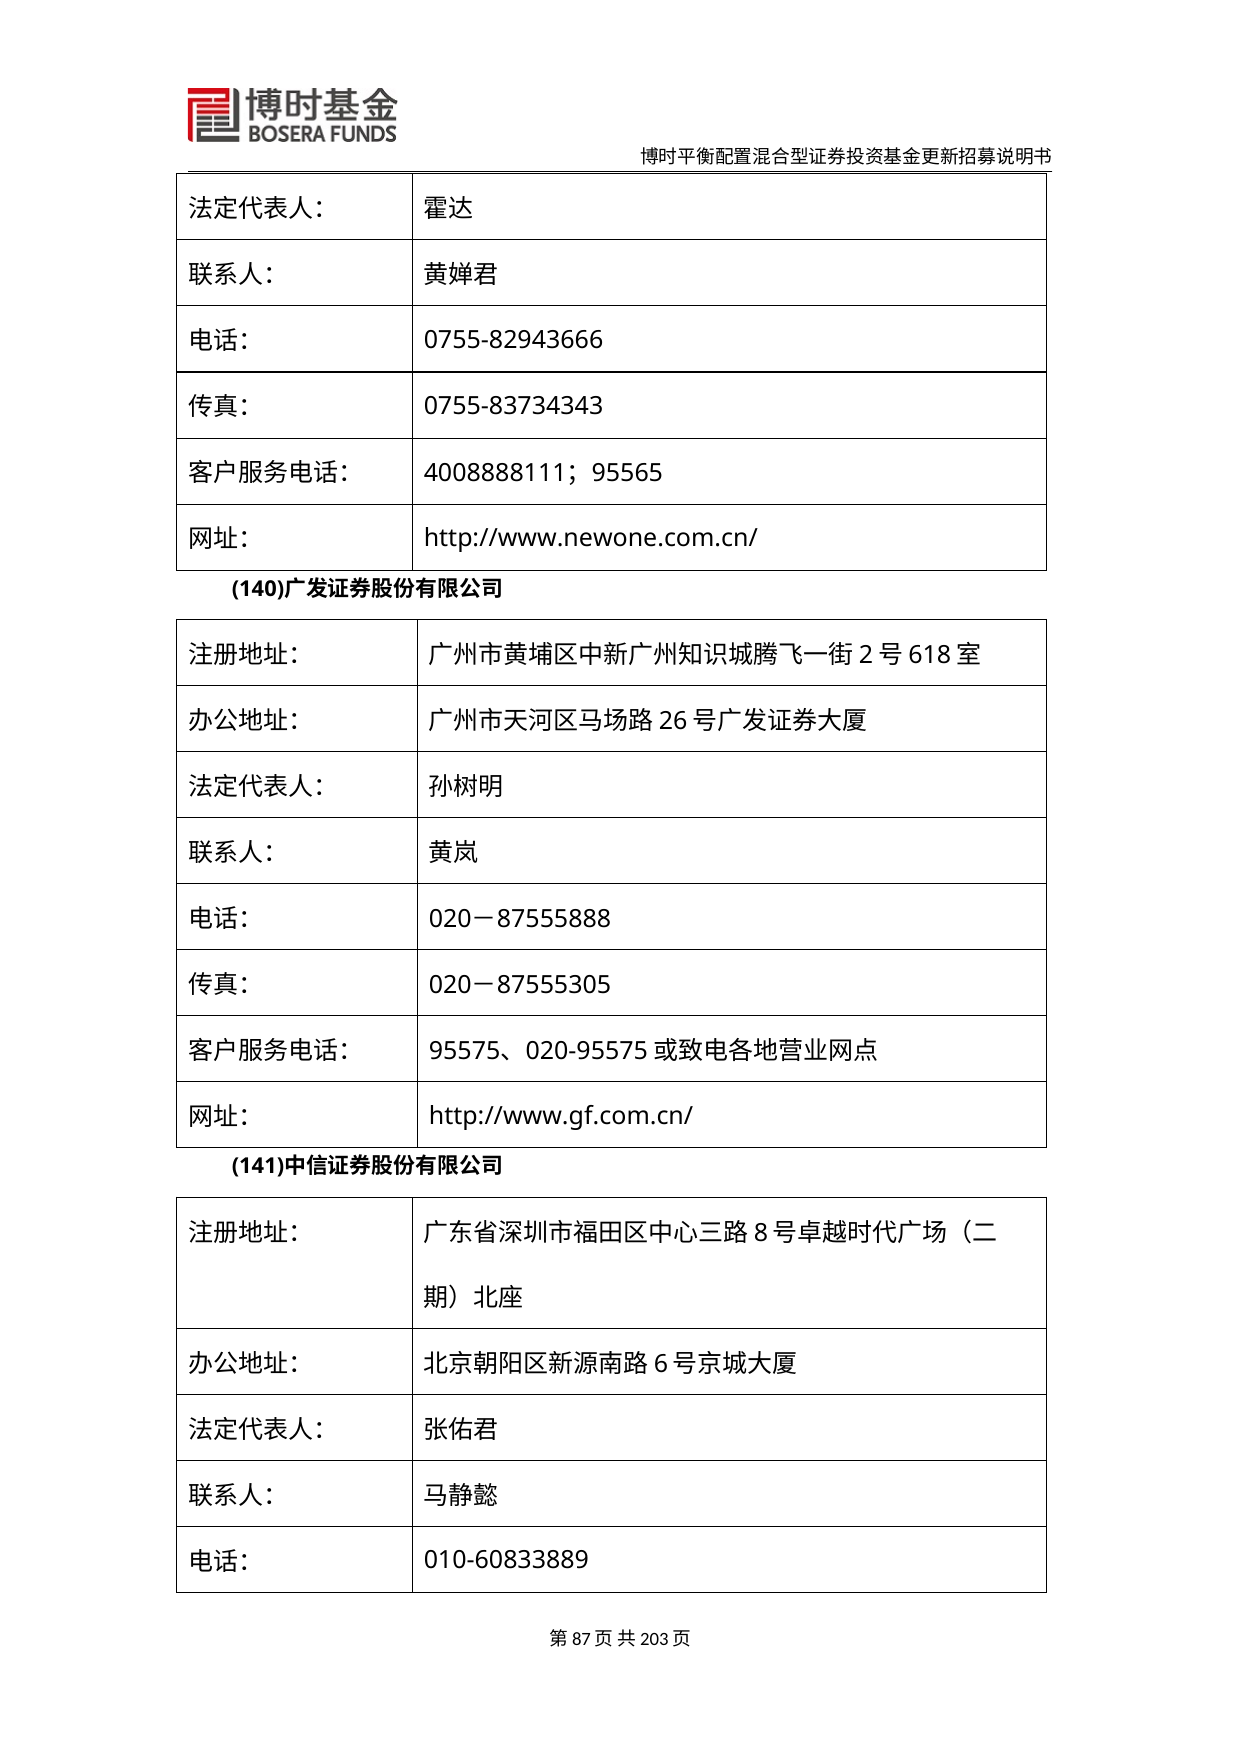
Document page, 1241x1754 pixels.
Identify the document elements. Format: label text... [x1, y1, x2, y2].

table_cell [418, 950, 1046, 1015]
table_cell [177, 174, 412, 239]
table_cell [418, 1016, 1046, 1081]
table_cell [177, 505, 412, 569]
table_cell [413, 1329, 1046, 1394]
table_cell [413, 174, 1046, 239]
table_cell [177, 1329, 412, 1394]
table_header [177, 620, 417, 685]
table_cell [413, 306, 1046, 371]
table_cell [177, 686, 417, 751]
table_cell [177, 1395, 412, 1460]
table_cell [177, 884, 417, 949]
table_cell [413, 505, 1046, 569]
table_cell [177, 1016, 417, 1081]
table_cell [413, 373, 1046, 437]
text (141)中信证券股份有限公司 [188, 1148, 1052, 1181]
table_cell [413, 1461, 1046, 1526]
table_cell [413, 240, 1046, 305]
text (140)广发证券股份有限公司 [188, 571, 1052, 603]
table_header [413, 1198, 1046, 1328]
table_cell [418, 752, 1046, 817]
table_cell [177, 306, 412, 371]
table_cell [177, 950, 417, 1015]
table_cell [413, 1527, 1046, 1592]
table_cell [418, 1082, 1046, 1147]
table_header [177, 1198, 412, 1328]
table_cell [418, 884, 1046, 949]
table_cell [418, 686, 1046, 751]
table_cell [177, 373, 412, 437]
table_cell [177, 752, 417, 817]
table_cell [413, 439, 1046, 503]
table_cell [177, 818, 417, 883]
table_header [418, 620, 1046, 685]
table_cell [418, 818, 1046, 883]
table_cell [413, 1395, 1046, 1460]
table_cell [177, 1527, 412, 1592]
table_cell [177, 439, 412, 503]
picture [187, 88, 398, 142]
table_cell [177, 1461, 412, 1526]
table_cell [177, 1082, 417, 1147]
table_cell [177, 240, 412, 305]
